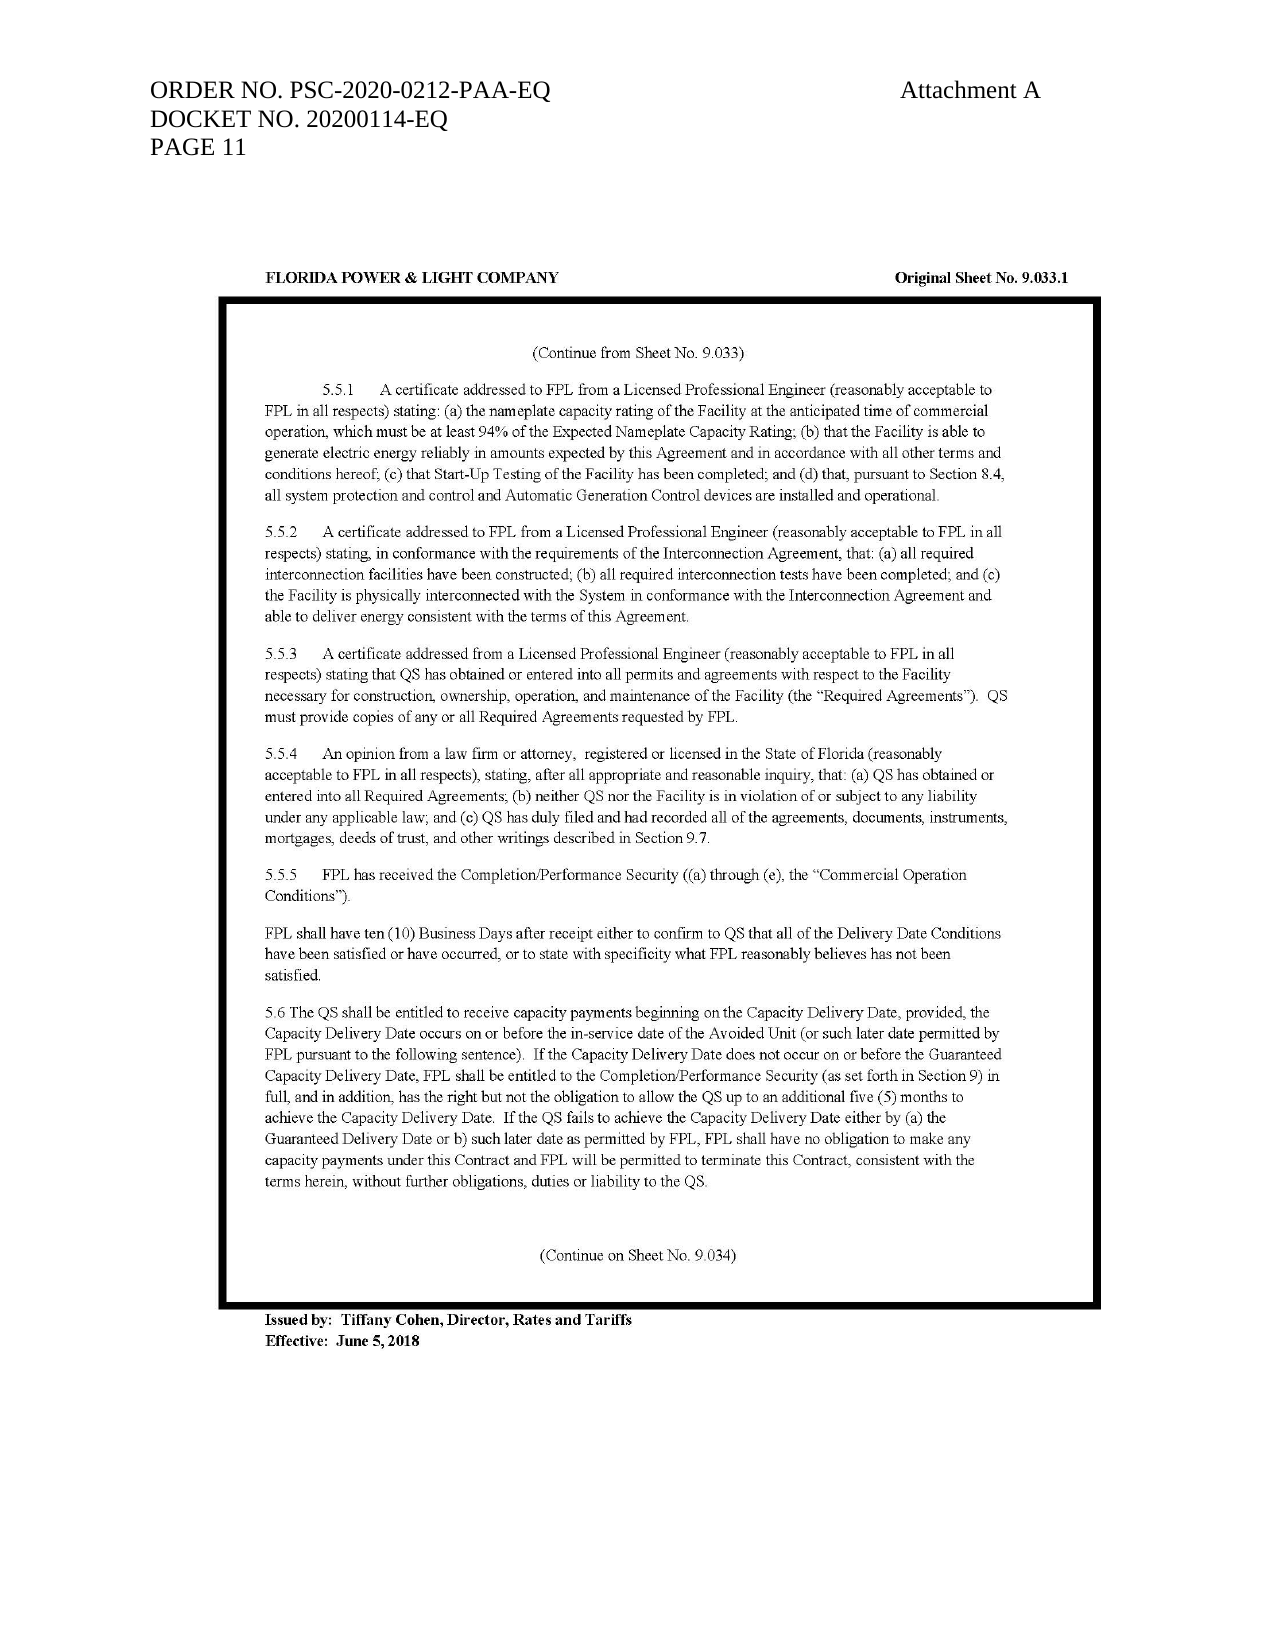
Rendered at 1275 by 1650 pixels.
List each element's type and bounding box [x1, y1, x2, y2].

picture [150, 190, 1125, 1452]
